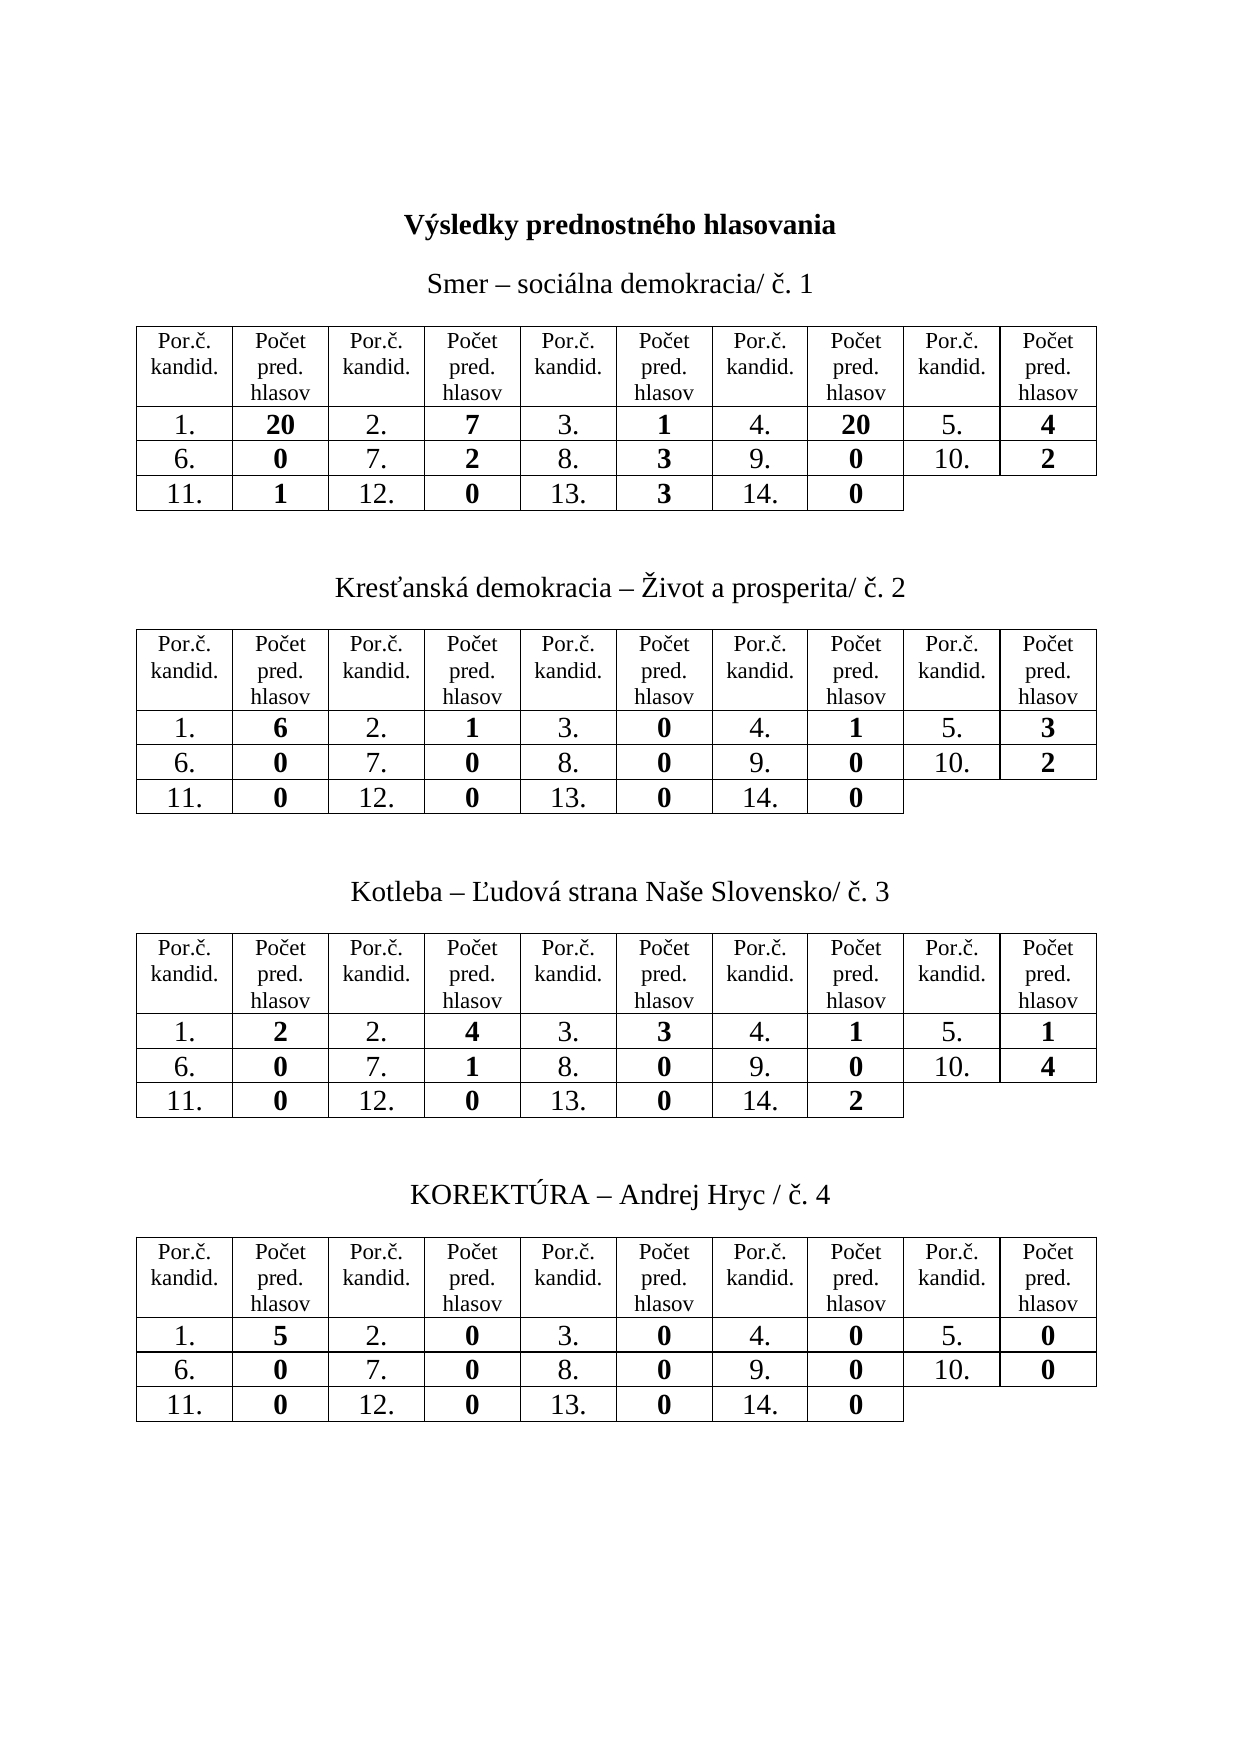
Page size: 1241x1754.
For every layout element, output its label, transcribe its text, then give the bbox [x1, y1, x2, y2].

table_cell 6. [137, 745, 232, 779]
table_cell 2 [808, 1083, 903, 1117]
table_cell 10. [904, 1049, 999, 1082]
table_cell 7 [425, 407, 520, 440]
table_cell 1 [233, 476, 328, 509]
text Kresťanská demokracia – Život a prosperita/ č. 2 [148, 570, 1093, 603]
table_cell 3 [617, 1014, 712, 1048]
table_cell 20 [233, 407, 328, 440]
table_header Por.č. kandid. [521, 630, 616, 709]
table_cell 12. [329, 476, 424, 509]
table_header Por.č. kandid. [904, 934, 999, 1013]
table_cell 6 [233, 711, 328, 744]
table_cell 0 [1001, 1318, 1096, 1351]
table_header Počet pred. hlasov [233, 1238, 328, 1317]
table_cell 9. [713, 441, 807, 475]
table_cell 0 [425, 476, 520, 509]
table_cell 4. [713, 1014, 807, 1048]
table_cell 0 [425, 1083, 520, 1117]
table_header Por.č. kandid. [137, 630, 232, 709]
table_header Počet pred. hlasov [425, 1238, 520, 1317]
table_header Por.č. kandid. [904, 1238, 999, 1317]
table_cell 11. [137, 1387, 232, 1421]
table_cell 12. [329, 1083, 424, 1117]
table_cell 0 [808, 1353, 903, 1386]
table_cell 2. [329, 711, 424, 744]
table_cell 3. [521, 1014, 616, 1048]
table_cell 3 [617, 441, 712, 475]
table_header Počet pred. hlasov [617, 934, 712, 1013]
table_cell 0 [233, 745, 328, 779]
table_cell 4 [425, 1014, 520, 1048]
table_cell 0 [617, 1049, 712, 1082]
table_cell 9. [713, 1049, 807, 1082]
table_cell 3. [521, 407, 616, 440]
table_header Počet pred. hlasov [1001, 934, 1096, 1013]
table_header Por.č. kandid. [521, 1238, 616, 1317]
table_cell 14. [713, 476, 807, 509]
table_cell 0 [617, 1083, 712, 1117]
table_cell 3 [617, 476, 712, 509]
table_header Počet pred. hlasov [808, 934, 903, 1013]
table_cell 2. [329, 407, 424, 440]
table_cell 10. [904, 1353, 999, 1386]
table_cell 3. [521, 1318, 616, 1351]
table_cell 11. [137, 780, 232, 813]
table_header Por.č. kandid. [713, 1238, 807, 1317]
table_cell 5. [904, 1318, 999, 1351]
table_cell 8. [521, 441, 616, 475]
table_cell 0 [808, 441, 903, 475]
table_cell 0 [233, 1353, 328, 1386]
table_cell 2 [425, 441, 520, 475]
table_header Por.č. kandid. [521, 934, 616, 1013]
table_cell 0 [808, 1049, 903, 1082]
table_cell 14. [713, 1387, 807, 1421]
table_cell 0 [425, 1318, 520, 1351]
table_cell 0 [617, 1387, 712, 1421]
table_cell 12. [329, 780, 424, 813]
table_header Počet pred. hlasov [617, 327, 712, 406]
table_cell 11. [137, 1083, 232, 1117]
table_header Por.č. kandid. [329, 327, 424, 406]
table_header Por.č. kandid. [904, 327, 999, 406]
table_header Por.č. kandid. [713, 630, 807, 709]
table_header Počet pred. hlasov [617, 1238, 712, 1317]
table_cell 8. [521, 1049, 616, 1082]
table_cell 0 [233, 1387, 328, 1421]
table_cell 13. [521, 1387, 616, 1421]
table_header Por.č. kandid. [137, 934, 232, 1013]
table_cell 1. [137, 1014, 232, 1048]
table_cell 0 [808, 745, 903, 779]
table_cell 7. [329, 1353, 424, 1386]
table_cell 2 [233, 1014, 328, 1048]
table_cell 6. [137, 1049, 232, 1082]
table_cell 3. [521, 711, 616, 744]
table_cell 0 [617, 745, 712, 779]
table_cell 1. [137, 711, 232, 744]
table_cell 14. [713, 780, 807, 813]
table_cell 7. [329, 441, 424, 475]
table_cell 0 [233, 1083, 328, 1117]
table_cell 2 [1001, 745, 1096, 779]
text Smer – sociálna demokracia/ č. 1 [148, 266, 1093, 300]
table_cell 7. [329, 745, 424, 779]
text Výsledky prednostného hlasovania [148, 207, 1093, 241]
table_header Por.č. kandid. [329, 1238, 424, 1317]
table_cell 20 [808, 407, 903, 440]
table_cell 2. [329, 1318, 424, 1351]
table_cell 10. [904, 745, 999, 779]
table_cell 5. [904, 711, 999, 744]
table_cell 5 [233, 1318, 328, 1351]
table_cell 4 [1001, 1049, 1096, 1082]
table_cell 6. [137, 441, 232, 475]
table_header Počet pred. hlasov [233, 630, 328, 709]
table_header Počet pred. hlasov [425, 630, 520, 709]
table_header Por.č. kandid. [521, 327, 616, 406]
table_cell 13. [521, 1083, 616, 1117]
table_cell 1 [617, 407, 712, 440]
table_cell 13. [521, 780, 616, 813]
table_cell 1. [137, 1318, 232, 1351]
table_cell 0 [808, 1318, 903, 1351]
table_cell 9. [713, 1353, 807, 1386]
table_cell 0 [1001, 1353, 1096, 1386]
table_header Por.č. kandid. [904, 630, 999, 709]
table_cell 0 [617, 1353, 712, 1386]
table_header Počet pred. hlasov [233, 934, 328, 1013]
text KOREKTÚRA – Andrej Hryc / č. 4 [148, 1177, 1093, 1211]
table_header Počet pred. hlasov [617, 630, 712, 709]
table_cell 0 [617, 780, 712, 813]
table_cell 0 [617, 711, 712, 744]
text Kotleba – Ľudová strana Naše Slovensko/ č. 3 [148, 874, 1093, 907]
table_header Počet pred. hlasov [425, 934, 520, 1013]
table_cell 5. [904, 407, 999, 440]
table_cell 0 [617, 1318, 712, 1351]
table_header Por.č. kandid. [137, 1238, 232, 1317]
table_cell 8. [521, 745, 616, 779]
table_cell 2 [1001, 441, 1096, 475]
table_cell 0 [425, 745, 520, 779]
table_cell 0 [425, 1387, 520, 1421]
table_cell 4. [713, 711, 807, 744]
table_cell 1 [808, 711, 903, 744]
table_cell 0 [425, 780, 520, 813]
table_cell 1. [137, 407, 232, 440]
table_header Por.č. kandid. [713, 934, 807, 1013]
table_header Počet pred. hlasov [808, 327, 903, 406]
table_cell 13. [521, 476, 616, 509]
table_cell 4. [713, 1318, 807, 1351]
table_header Por.č. kandid. [713, 327, 807, 406]
table_cell 4 [1001, 407, 1096, 440]
table_cell 4. [713, 407, 807, 440]
table_cell 7. [329, 1049, 424, 1082]
table_header Počet pred. hlasov [233, 327, 328, 406]
table_header Počet pred. hlasov [1001, 327, 1096, 406]
table_cell 14. [713, 1083, 807, 1117]
table_cell 12. [329, 1387, 424, 1421]
table_cell 8. [521, 1353, 616, 1386]
table_cell 3 [1001, 711, 1096, 744]
table_cell 0 [808, 780, 903, 813]
table_header Počet pred. hlasov [808, 1238, 903, 1317]
table_cell 5. [904, 1014, 999, 1048]
table_header Por.č. kandid. [329, 630, 424, 709]
table_cell 0 [808, 1387, 903, 1421]
table_header Por.č. kandid. [329, 934, 424, 1013]
table_header Počet pred. hlasov [425, 327, 520, 406]
table_cell 9. [713, 745, 807, 779]
table_cell 10. [904, 441, 999, 475]
table_cell 11. [137, 476, 232, 509]
table_cell 6. [137, 1353, 232, 1386]
table_header Počet pred. hlasov [808, 630, 903, 709]
table_cell 1 [808, 1014, 903, 1048]
table_cell 1 [425, 711, 520, 744]
table_header Počet pred. hlasov [1001, 630, 1096, 709]
table_cell 0 [233, 1049, 328, 1082]
table_cell 0 [233, 441, 328, 475]
table_header Por.č. kandid. [137, 327, 232, 406]
table_cell 1 [1001, 1014, 1096, 1048]
table_cell 0 [425, 1353, 520, 1386]
table_cell 0 [233, 780, 328, 813]
table_cell 2. [329, 1014, 424, 1048]
table_header Počet pred. hlasov [1001, 1238, 1096, 1317]
table_cell 0 [808, 476, 903, 509]
table_cell 1 [425, 1049, 520, 1082]
